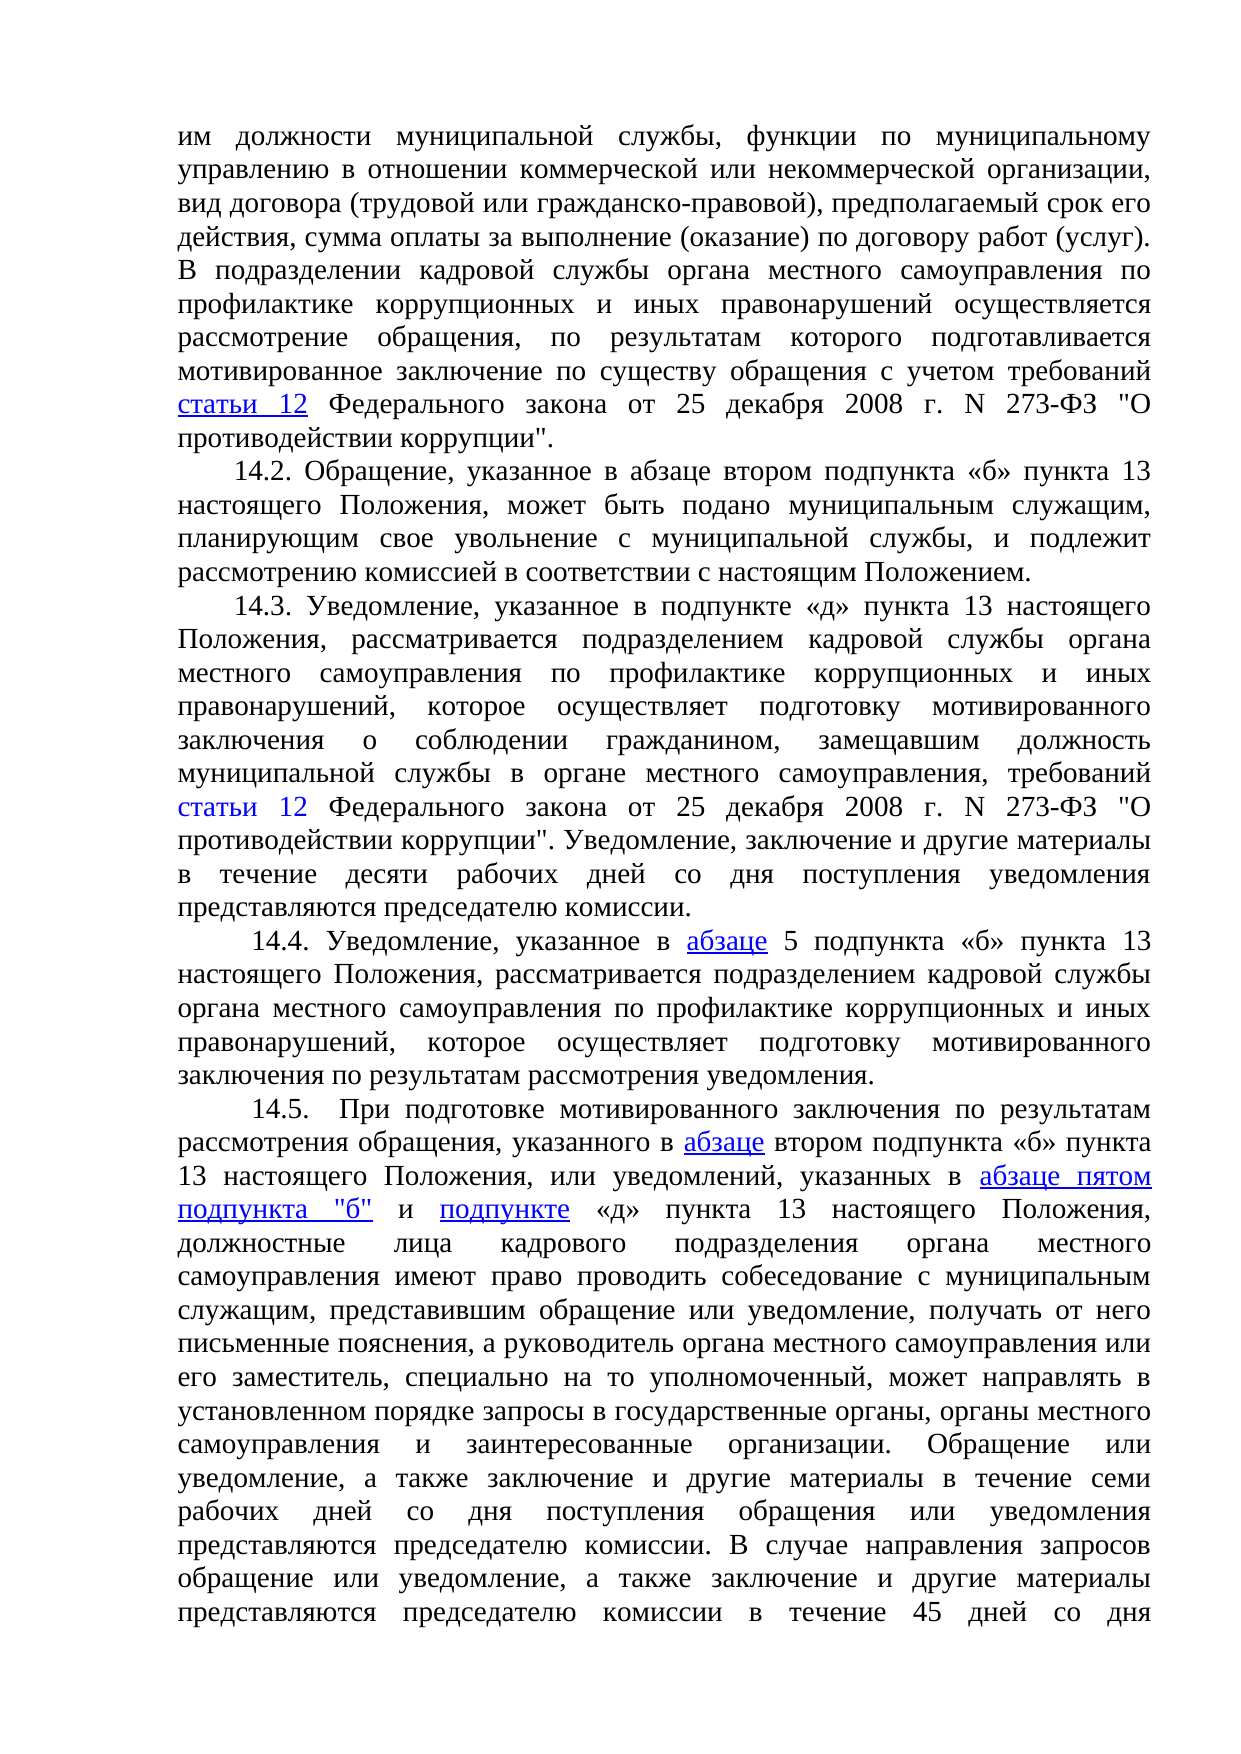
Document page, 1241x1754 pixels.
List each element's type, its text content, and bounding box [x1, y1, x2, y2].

text 14.2. Обращение, указанное в абзаце втором подпункта «б» пункта 13 настоящего Положения, может быть подано муниципальным служащим, планирующим свое увольнение с муниципальной службы, и подлежит рассмотрению комиссией в соответствии с настоящим Положением. [177, 453, 1152, 588]
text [177, 118, 1152, 453]
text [177, 1091, 1152, 1627]
text 14.4. Уведомление, указанное в абзаце 5 подпункта «б» пункта 13 настоящего Положения, рассматривается подразделением кадровой службы органа местного самоуправления по профилактике коррупционных и иных правонарушений, которое осуществляет подготовку мотивированного заключения по результатам рассмотрения уведомления. [177, 923, 1152, 1091]
text 14.3. Уведомление, указанное в подпункте «д» пункта 13 настоящего Положения, рассматривается подразделением кадровой службы органа местного самоуправления по профилактике коррупционных и иных правонарушений, которое осуществляет подготовку мотивированного заключения о соблюдении гражданином, замещавшим должность муниципальной службы в органе местного самоуправления, требований статьи 12 Федерального закона от 25 декабря . N 273-ФЗ "О противодействии коррупции". Уведомление, заключение и другие материалы в течение десяти рабочих дней со дня поступления уведомления представляются председателю комиссии. [177, 588, 1152, 923]
